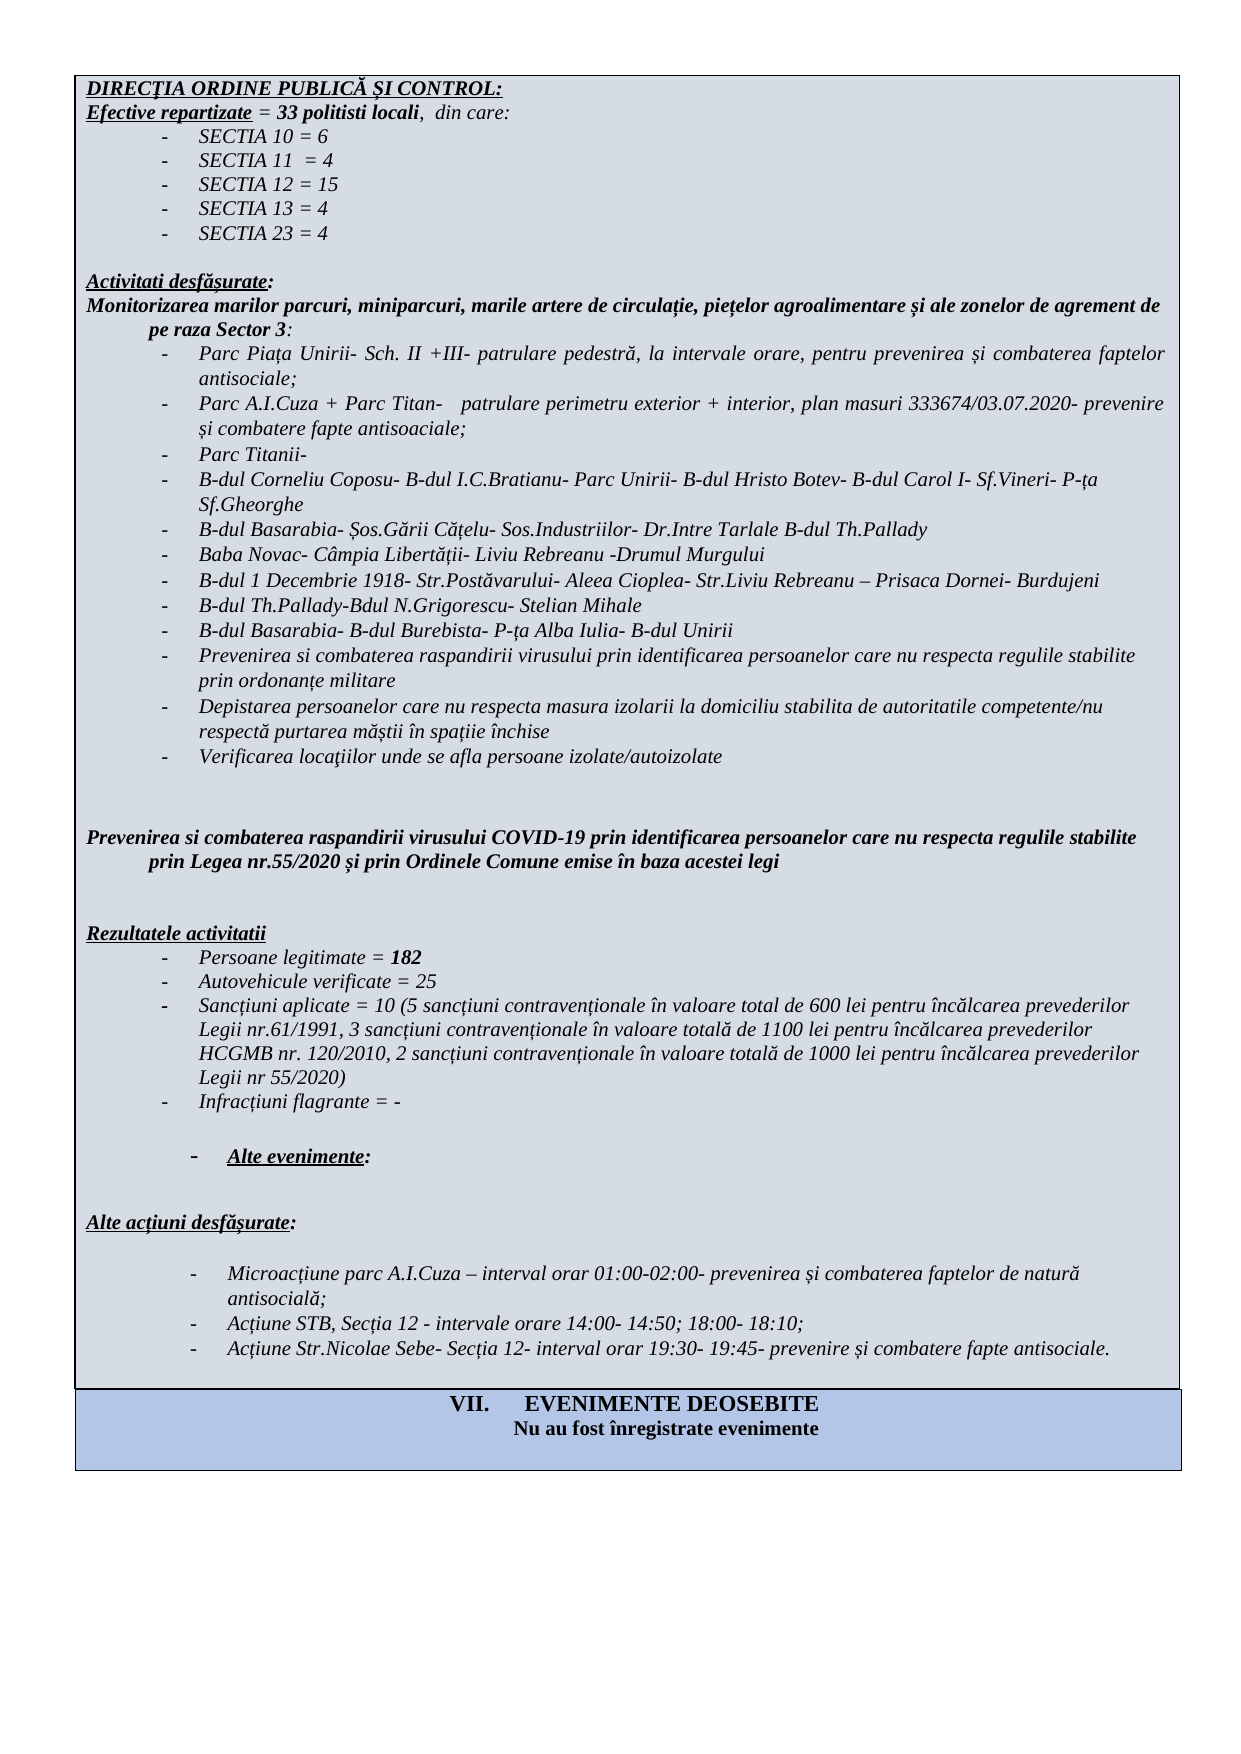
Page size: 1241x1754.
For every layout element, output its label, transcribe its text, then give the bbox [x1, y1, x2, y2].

table_header EVENIMENTE DEOSEBITE Nu au fost înregistrate evenimente [76, 1390, 1181, 1470]
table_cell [76, 76, 1179, 1388]
